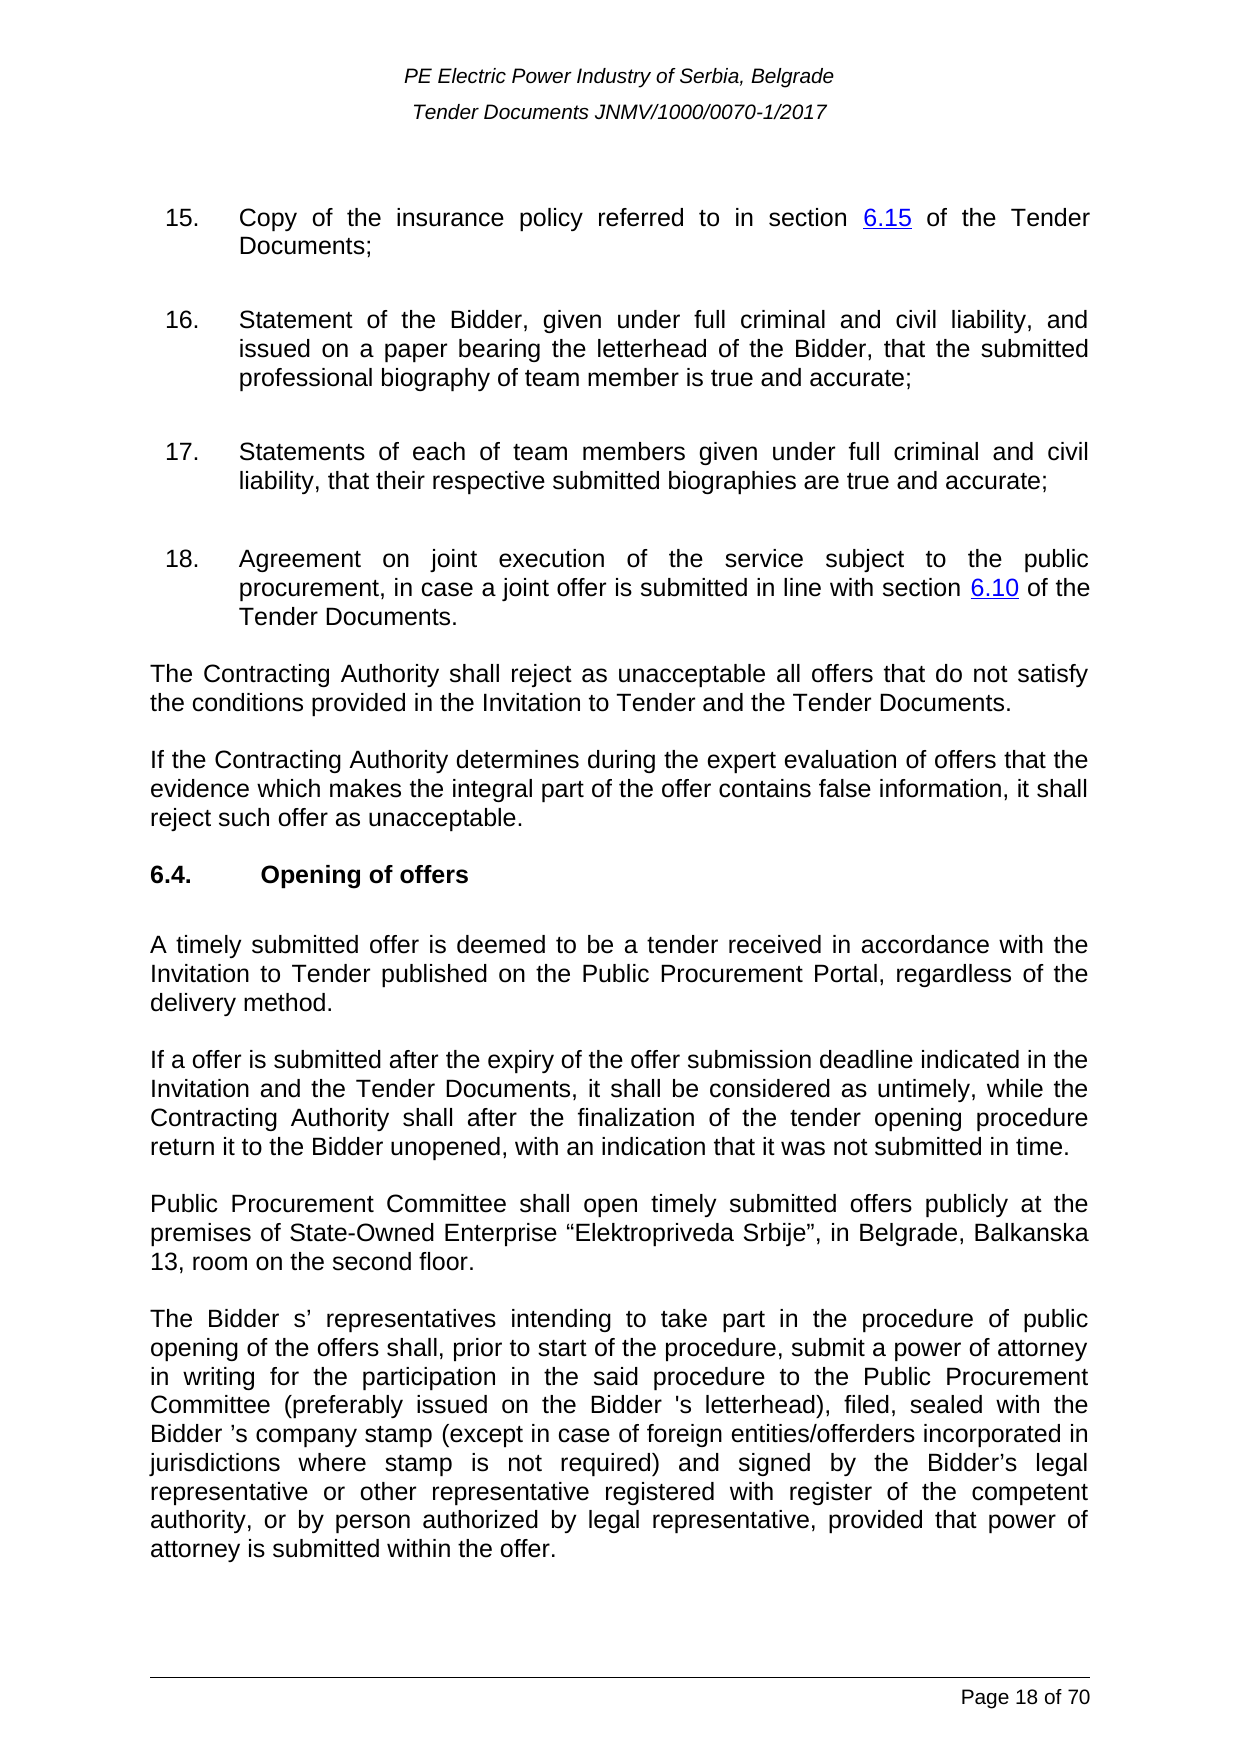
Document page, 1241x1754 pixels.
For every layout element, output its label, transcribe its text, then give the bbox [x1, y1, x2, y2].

subtitle Opening of offers [150, 860, 1090, 889]
text If a offer is submitted after the expiry of the offer submission deadline indicated in the Invitation and the Tender Documents, it shall be considered as untimely, while the Contracting Authority shall after the finalization of the tender opening procedure return it to the Bidder unopened, with an indication that it was not submitted in time. [150, 1045, 1090, 1160]
text The Contracting Authority shall reject as unacceptable all offers that do not satisfy the conditions provided in the Invitation to Tender and the Tender Documents. [150, 659, 1090, 717]
list Statement of the Bidder, given under full criminal and civil liability, and issued on a paper bearing the letterhead of the Bidder, that the submitted professional biography of team member is true and accurate; [165, 305, 1090, 392]
list Statements of each of team members given under full criminal and civil liability, that their respective submitted biographies are true and accurate; [165, 437, 1090, 494]
text The Bidder s’ representatives intending to take part in the procedure of public opening of the offers shall, prior to start of the procedure, submit a power of attorney in writing for the participation in the said procedure to the Public Procurement Committee (preferably issued on the Bidder 's letterhead), filed, sealed with the Bidder ’s company stamp (except in case of foreign entities/offerders incorporated in jurisdictions where stamp is not required) and signed by the Bidder’s legal representative or other representative registered with register of the competent authority, or by person authorized by legal representative, provided that power of attorney is submitted within the offer. [150, 1304, 1090, 1563]
text Public Procurement Committee shall open timely submitted offers publicly at the premises of State-Owned Enterprise “Elektropriveda Srbije”, in Belgrade, Balkanska 13, room on the second floor. [150, 1189, 1090, 1275]
list Copy of the insurance policy referred to in section 6.15 of the Tender Documents; [165, 202, 1090, 260]
text If the Contracting Authority determines during the expert evaluation of offers that the evidence which makes the integral part of the offer contains false information, it shall reject such offer as unacceptable. [150, 745, 1090, 832]
text A timely submitted offer is deemed to be a tender received in accordance with the Invitation to Tender published on the Public Procurement Portal, regardless of the delivery method. [150, 930, 1090, 1017]
list Agreement on joint execution of the service subject to the public procurement, in case a joint offer is submitted in line with section 6.10 of the Tender Documents. [165, 544, 1090, 630]
